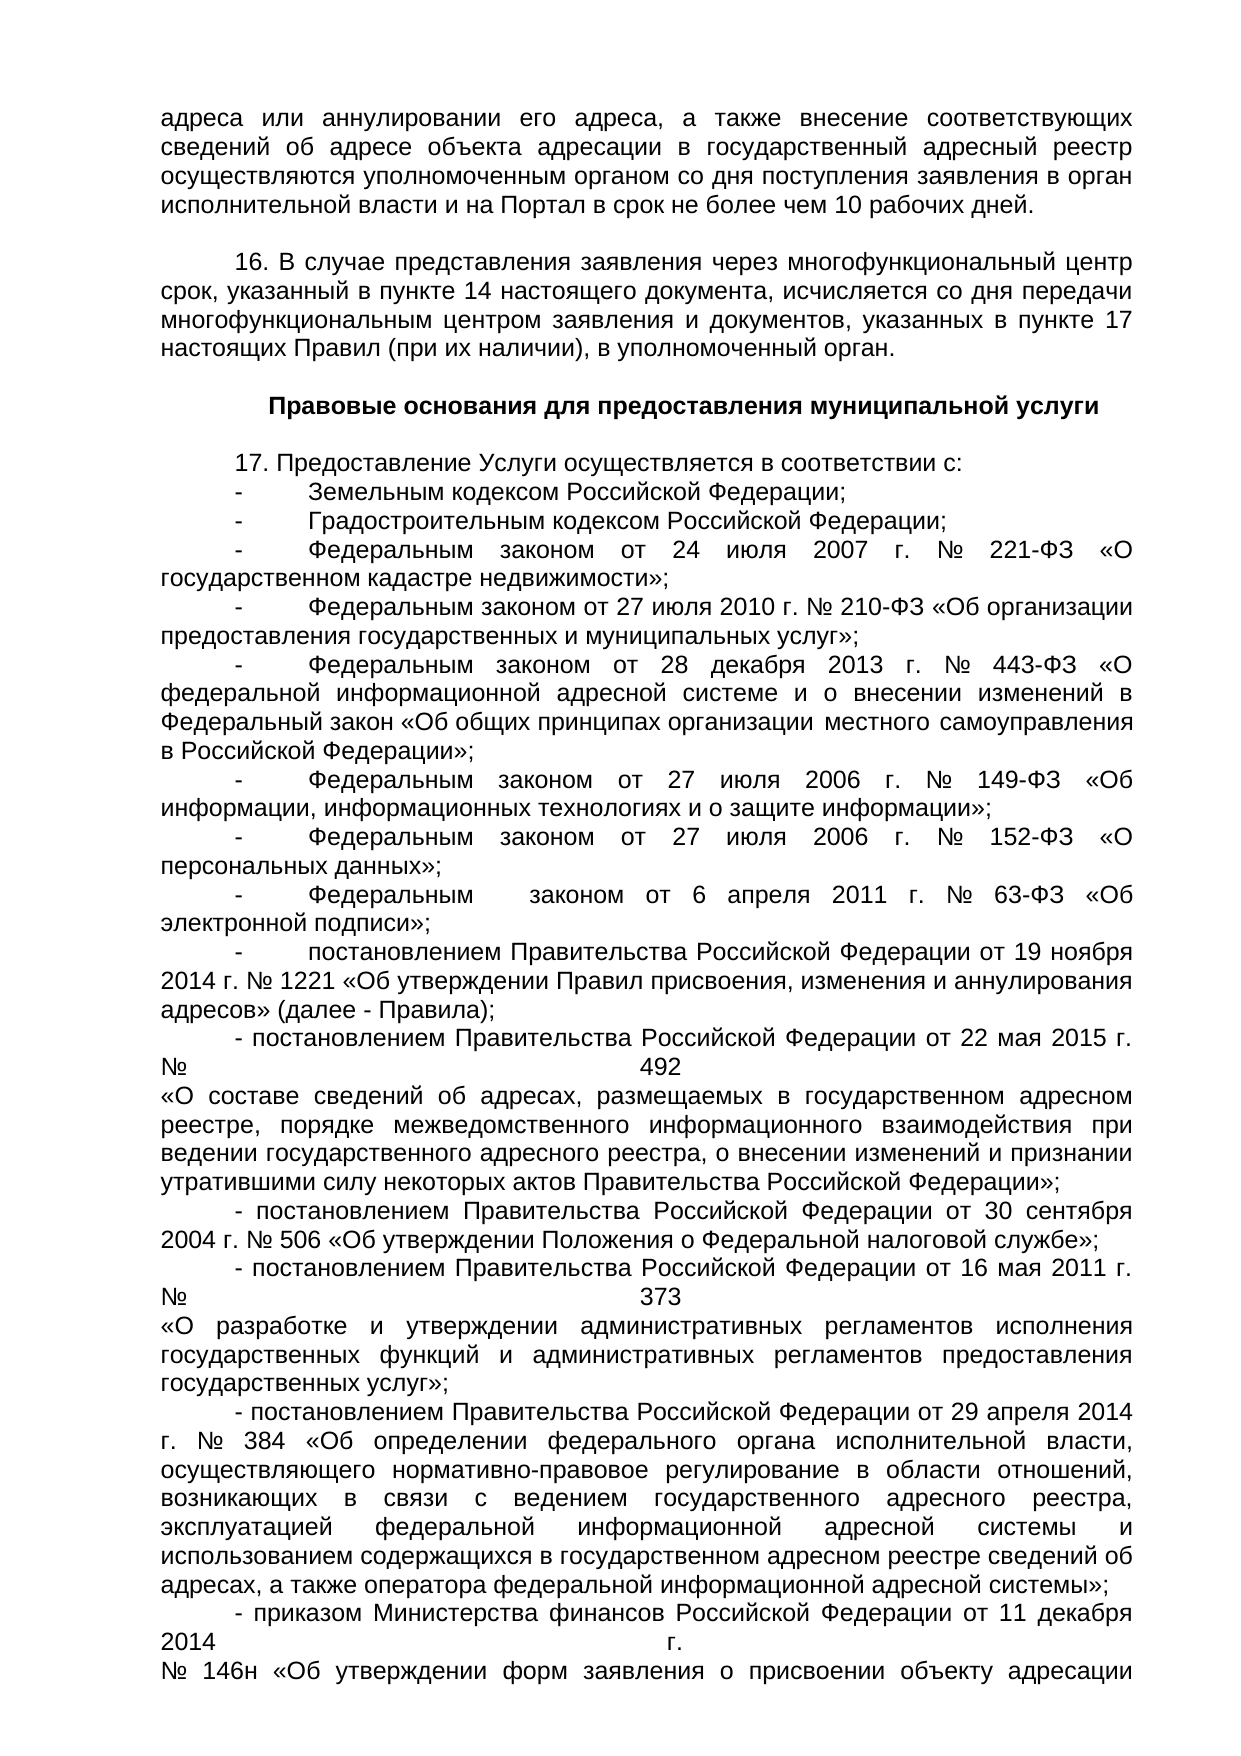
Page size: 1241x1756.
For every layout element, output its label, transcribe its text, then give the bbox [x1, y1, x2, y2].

text - Земельным кодексом Российской Федерации; [160, 477, 1134, 506]
text - постановлением Правительства Российской Федерации от 16 мая . № 373 «О разработке и утверждении административных регламентов исполнения государственных функций и административных регламентов предоставления государственных услуг»; [160, 1253, 1134, 1397]
text - постановлением Правительства Российской Федерации от 22 мая . № 492 «О составе сведений об адресах, размещаемых в государственном адресном реестре, порядке межведомственного информационного взаимодействия при ведении государственного адресного реестра, о внесении изменений и признании утратившими силу некоторых актов Правительства Российской Федерации»; [160, 1023, 1134, 1196]
text - постановлением Правительства Российской Федерации от 30 сентября . № 506 «Об утверждении Положения о Федеральной налоговой службе»; [160, 1196, 1134, 1253]
text - Федеральным законом от 24 июля . № 221-ФЗ «О государственном кадастре недвижимости»; [160, 535, 1134, 592]
text 16. В случае представления заявления через многофункциональный центр срок, указанный в пункте 14 настоящего документа, исчисляется со дня передачи многофункциональным центром заявления и документов, указанных в пункте 17 настоящих Правил (при их наличии), в уполномоченный орган. [160, 247, 1134, 362]
text - Федеральным законом от 27 июля . № 210-ФЗ «Об организации предоставления государственных и муниципальных услуг»; [160, 592, 1134, 650]
text - Федеральным законом от 27 июля . № 149-ФЗ «Об информации, информационных технологиях и о защите информации»; [160, 765, 1134, 822]
text - Федеральным законом от 6 апреля . № 63-ФЗ «Об электронной подписи»; [160, 880, 1134, 937]
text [160, 103, 1134, 218]
text Правовые основания для предоставления муниципальной услуги [160, 391, 1134, 420]
text 17. Предоставление Услуги осуществляется в соответствии с: [160, 448, 1134, 477]
text - постановлением Правительства Российской Федерации от 29 апреля . № 384 «Об определении федерального органа исполнительной власти, осуществляющего нормативно-правовое регулирование в области отношений, возникающих в связи с ведением государственного адресного реестра, эксплуатацией федеральной информационной адресной системы и использованием содержащихся в государственном адресном реестре сведений об адресах, а также оператора федеральной информационной адресной системы»; [160, 1397, 1134, 1598]
text - Федеральным законом от 28 декабря . № 443-ФЗ «О федеральной информационной адресной системе и о внесении изменений в Федеральный закон «Об общих принципах организации местного самоуправления в Российской Федерации»; [160, 650, 1134, 765]
text - Федеральным законом от 27 июля . № 152-ФЗ «О персональных данных»; [160, 822, 1134, 880]
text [160, 1598, 1134, 1685]
text - постановлением Правительства Российской Федерации от 19 ноября . № 1221 «Об утверждении Правил присвоения, изменения и аннулирования адресов» (далее - Правила); [160, 937, 1134, 1023]
text - Градостроительным кодексом Российской Федерации; [160, 506, 1134, 535]
